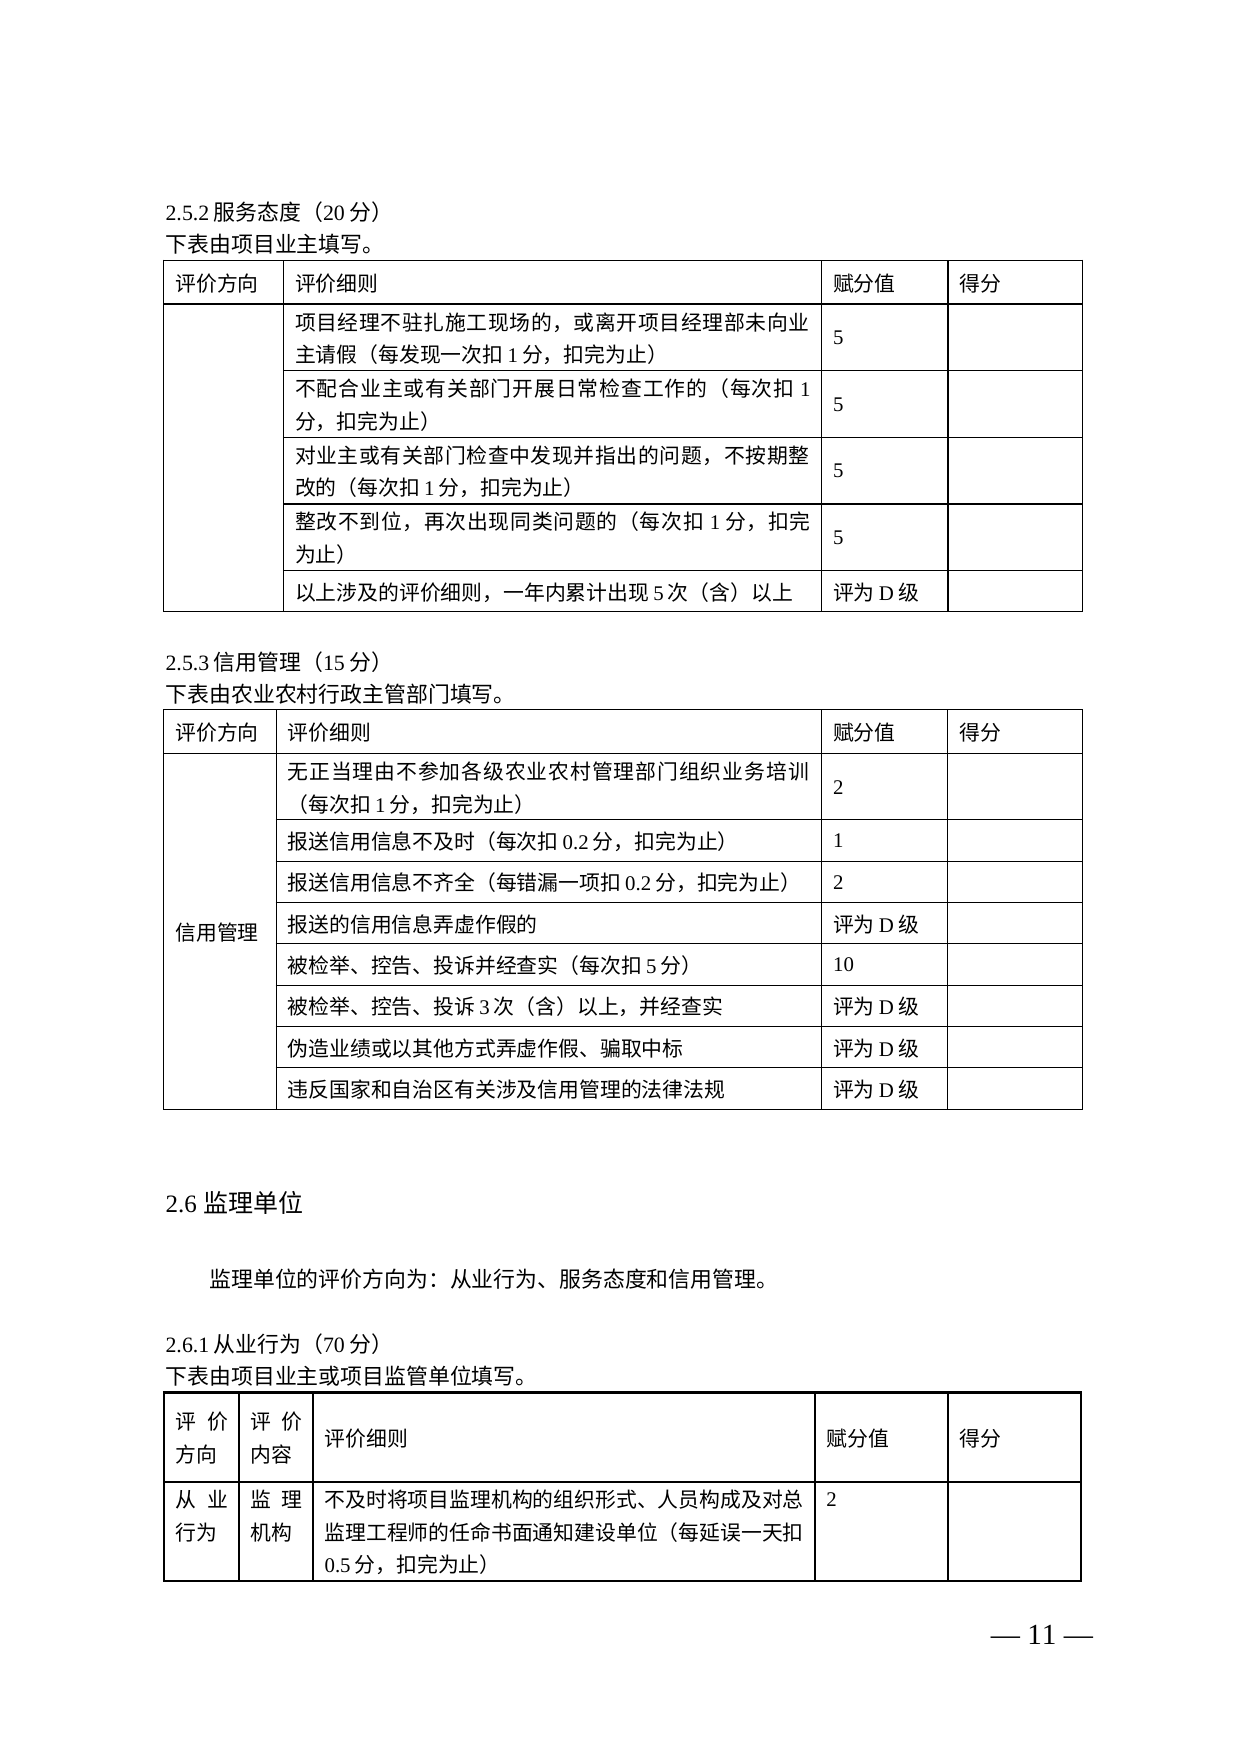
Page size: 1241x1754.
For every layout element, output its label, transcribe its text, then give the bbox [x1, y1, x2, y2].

table_header 评价内容 [240, 1394, 312, 1481]
table_cell 不及时将项目监理机构的组织形式、人员构成及对总监理工程师的任命书面通知建设单位（每延误一天扣0.5分，扣完为止） [314, 1483, 814, 1580]
table_cell 报送信用信息不及时（每次扣0.2分，扣完为止） [277, 820, 821, 861]
table_cell 无正当理由不参加各级农业农村管理部门组织业务培训（每次扣1分，扣完为止） [277, 754, 821, 819]
table_header 评价细则 [284, 261, 821, 303]
table_cell 5 [822, 305, 947, 370]
table_cell 5 [822, 505, 947, 569]
table_cell 项目经理不驻扎施工现场的，或离开项目经理部未向业主请假（每发现一次扣1分，扣完为止） [284, 305, 821, 370]
table_cell 不配合业主或有关部门开展日常检查工作的（每次扣1分，扣完为止） [284, 371, 821, 436]
table_cell 对业主或有关部门检查中发现并指出的问题，不按期整改的（每次扣1分，扣完为止） [284, 438, 821, 503]
text 2.5.3信用管理（15分） [165, 644, 1092, 677]
text 监理单位的评价方向为：从业行为、服务态度和信用管理。 [165, 1261, 1092, 1294]
table_header 赋分值 [822, 261, 947, 303]
table_cell 被检举、控告、投诉并经查实（每次扣5分） [277, 944, 821, 984]
table_header 评价细则 [277, 710, 821, 753]
table_cell 2 [822, 862, 947, 902]
table_cell 评为D级 [822, 1027, 947, 1067]
table_cell [164, 305, 283, 611]
table_header 评价方向 [165, 1394, 238, 1481]
table_header 评价细则 [314, 1394, 814, 1481]
table_cell [948, 1027, 1082, 1067]
table_cell [948, 903, 1082, 943]
text 下表由农业农村行政主管部门填写。 [165, 677, 1092, 709]
table_cell [948, 1068, 1082, 1109]
table_cell 监理机构 [240, 1483, 312, 1580]
table_header 得分 [949, 261, 1082, 303]
table_cell 被检举、控告、投诉3次（含）以上，并经查实 [277, 986, 821, 1026]
table_cell 信用管理 [164, 754, 276, 1109]
text 下表由项目业主填写。 [165, 227, 1092, 259]
text 2.6 监理单位 [165, 1169, 1092, 1234]
table_cell 评为D级 [822, 903, 947, 943]
table_cell 整改不到位，再次出现同类问题的（每次扣1分，扣完为止） [284, 505, 821, 569]
table_cell 违反国家和自治区有关涉及信用管理的法律法规 [277, 1068, 821, 1109]
table_header 评价方向 [164, 710, 276, 753]
table_header 得分 [949, 1394, 1080, 1481]
table_header 得分 [948, 710, 1082, 753]
table_cell 评为D级 [822, 571, 947, 611]
table_cell [949, 438, 1082, 503]
table_cell [948, 754, 1082, 819]
table_cell [948, 986, 1082, 1026]
table_cell 10 [822, 944, 947, 984]
table_cell 报送的信用信息弄虚作假的 [277, 903, 821, 943]
table_cell [949, 505, 1082, 569]
table_header 赋分值 [822, 710, 947, 753]
table_cell 5 [822, 371, 947, 436]
table_cell [949, 571, 1082, 611]
table_cell 伪造业绩或以其他方式弄虚作假、骗取中标 [277, 1027, 821, 1067]
table_header 赋分值 [816, 1394, 947, 1481]
text 2.5.2服务态度（20分） [165, 194, 1092, 227]
table_cell 5 [822, 438, 947, 503]
table_cell 1 [822, 820, 947, 861]
text 2.6.1从业行为（70分） [165, 1326, 1092, 1359]
table_cell 评为D级 [822, 1068, 947, 1109]
table_header 评价方向 [164, 261, 283, 303]
table_cell 评为D级 [822, 986, 947, 1026]
table_cell [948, 820, 1082, 861]
text 下表由项目业主或项目监管单位填写。 [165, 1359, 1092, 1391]
table_cell 2 [822, 754, 947, 819]
table_cell [948, 944, 1082, 984]
table_cell 报送信用信息不齐全（每错漏一项扣0.2分，扣完为止） [277, 862, 821, 902]
table_cell [949, 305, 1082, 370]
table_cell 以上涉及的评价细则，一年内累计出现5次（含）以上 [284, 571, 821, 611]
table_cell [948, 862, 1082, 902]
table_cell 从业行为 [165, 1483, 238, 1580]
table_cell [949, 371, 1082, 436]
table_cell 2 [816, 1483, 947, 1580]
table_cell [949, 1483, 1080, 1580]
